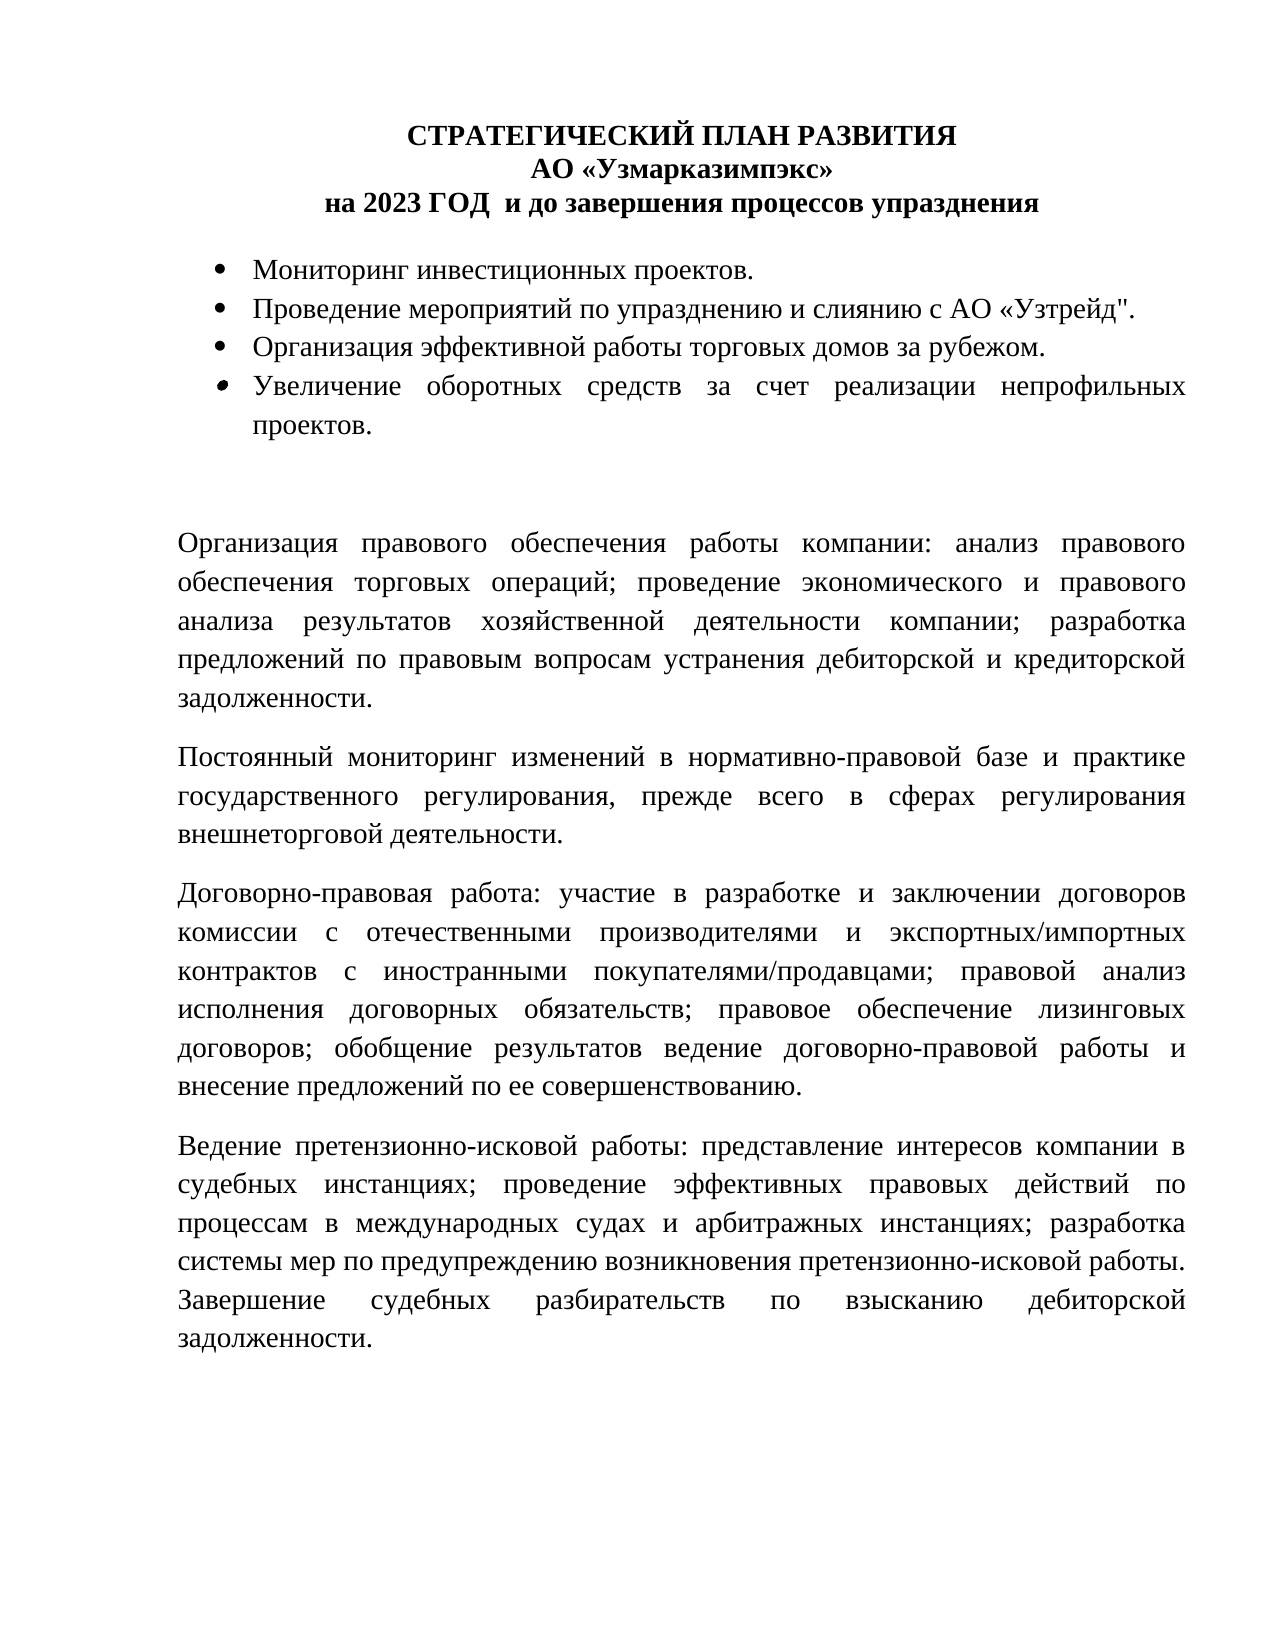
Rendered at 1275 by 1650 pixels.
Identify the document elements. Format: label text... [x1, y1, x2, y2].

text Организация правового обеспечения работы компании: анализ правовоrо обеспечения торговых операций; проведение экономического и правового анализа результатов хозяйственной деятельности компании; разработка предложений по правовым вопросам устранения дебиторской и кредиторской задолженности. [177, 526, 1186, 713]
list Увеличение оборотных средств за счет реализации непрофильных проектов. [215, 368, 1186, 440]
text СТРАТЕГИЧЕСКИЙ ПЛАН РАЗВИТИЯ [177, 118, 1186, 152]
text Постоянный мониторинг изменений в нормативно-правовой базе и практике государственного регулирования, прежде всего в сферах регулирования внешнеторговой деятельности. [177, 739, 1186, 850]
list Проведение мероприятий по упразднению и слиянию с АО «Узтрейд". [215, 291, 1186, 324]
text Договорно-правовая работа: участие в разработке и заключении договоров комиссии с отечественными производителями и экспортных/импортных контрактов с иностранными покупателями/продавцами; правовой анализ исполнения договорных обязательств; правовое обеспечение лизинговых договоров; обобщение результатов ведение договорно-правовой работы и внесение предложений по ее совершенствованию. [177, 876, 1186, 1102]
text на 2023 ГОД и до завершения процессов упразднения [177, 185, 1186, 219]
list Организация эффективной работы торговых домов за рубежом. [215, 329, 1186, 363]
text Ведение претензионно-исковой работы: представление интересов компании в судебных инстанциях; проведение эффективных правовых действий по процессам в международных судах и арбитражных инстанциях; разработка системы мер по предупреждению возникновения претензионно-исковой работы. Завершение судебных разбирательств по взысканию дебиторской задолженности. [177, 1128, 1186, 1354]
list Мониторинг инвестиционных проектов. [215, 252, 1186, 286]
text АО «Узмарказимпэкс» [177, 152, 1186, 185]
